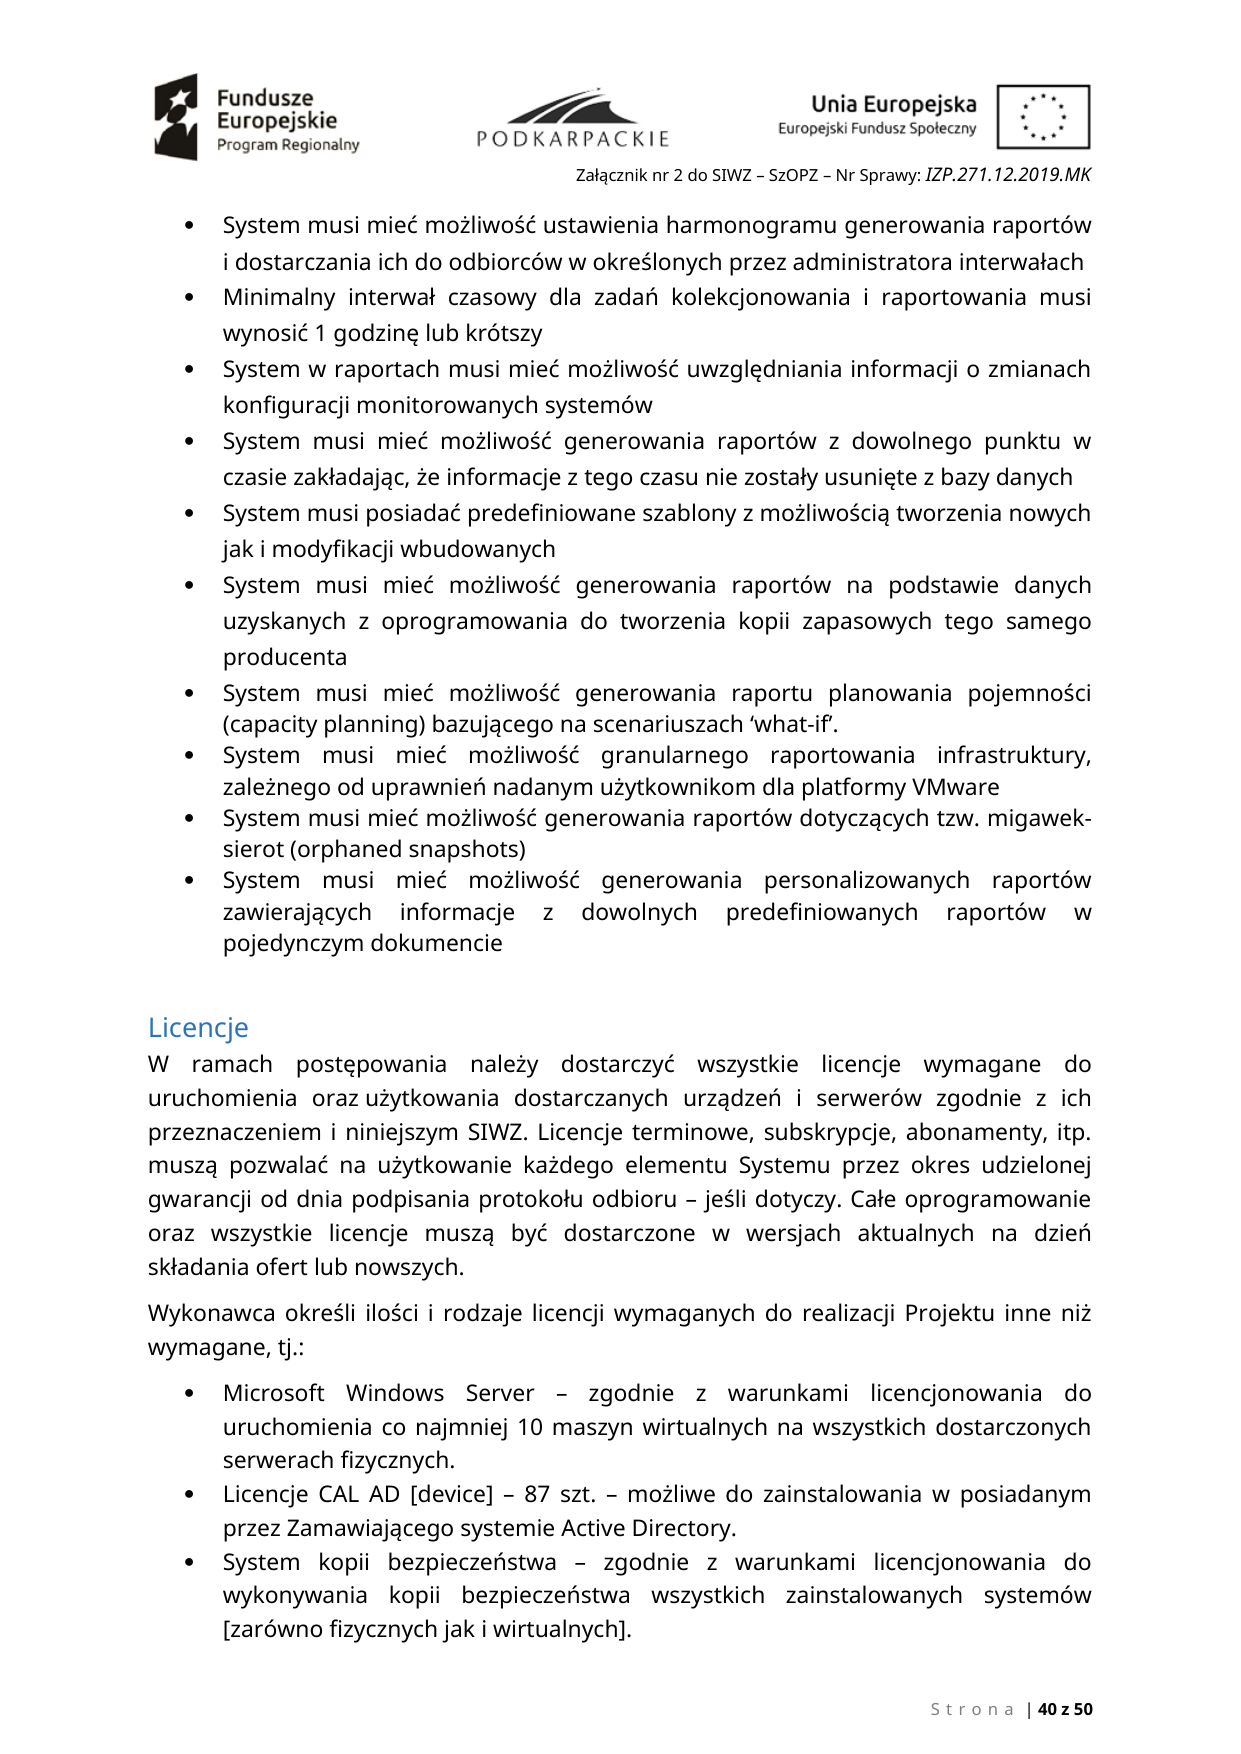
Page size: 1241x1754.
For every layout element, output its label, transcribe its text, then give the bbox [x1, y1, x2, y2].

list System musi mieć możliwość ustawienia harmonogramu kolekcji danych z monitorowanych systemów jak również możliwość tworzenia zadań kolekcjonowania danych ad-hoc [185, 209, 1093, 313]
subtitle Licencje [148, 1116, 1093, 1153]
list System musi mieć możliwość generowania raportu planowania pojemności (capacity planning) bazującego na scenariuszach ‘what-if’. [185, 784, 1093, 847]
picture [147, 73, 1093, 162]
list System musi mieć możliwość ustawienia harmonogramu generowania raportów i dostarczania ich do odbiorców w określonych przez administratora interwałach [185, 317, 1093, 384]
list System musi mieć możliwość generowania raportów dotyczących tzw. migawek-sierot (orphaned snapshots) [185, 909, 1093, 972]
list System musi mieć możliwość generowania raportów z dowolnego punktu w czasie zakładając, że informacje z tego czasu nie zostały usunięte z bazy danych [185, 533, 1093, 600]
list System musi posiadać predefiniowane szablony z możliwością tworzenia nowych jak i modyfikacji wbudowanych [185, 605, 1093, 672]
list System musi mieć możliwość generowania raportów na podstawie danych uzyskanych z oprogramowania do tworzenia kopii zapasowych tego samego producenta [185, 677, 1093, 780]
text Wykonawca określi ilości i rodzaje licencji wymaganych do realizacji Projektu inne niż wymagane, tj.: [148, 1405, 1093, 1470]
list System musi mieć możliwość generowania personalizowanych raportów zawierających informacje z dowolnych predefiniowanych raportów w pojedynczym dokumencie [185, 972, 1093, 1066]
list System w raportach musi mieć możliwość uwzględniania informacji o zmianach konfiguracji monitorowanych systemów [185, 461, 1093, 528]
list System musi mieć możliwość granularnego raportowania infrastruktury, zależnego od uprawnień nadanym użytkownikom dla platformy VMware [185, 847, 1093, 909]
text W ramach postępowania należy dostarczyć wszystkie licencje wymagane do uruchomienia oraz użytkowania dostarczanych urządzeń i serwerów zgodnie z ich przeznaczeniem i niniejszym SIWZ. Licencje terminowe, subskrypcje, abonamenty, itp. muszą pozwalać na użytkowanie każdego elementu Systemu przez okres udzielonej gwarancji od dnia podpisania protokołu odbioru – jeśli dotyczy. Całe oprogramowanie oraz wszystkie licencje muszą być dostarczone w wersjach aktualnych na dzień składania ofert lub nowszych. [148, 1156, 1093, 1390]
list Licencje CAL AD [device] – 87 szt. – możliwe do zainstalowania w posiadanym przez Zamawiającego systemie Active Directory. [185, 1586, 1093, 1651]
list Microsoft Windows Server – zgodnie z warunkami licencjonowania do uruchomienia co najmniej 10 maszyn wirtualnych na wszystkich dostarczonych serwerach fizycznych. [185, 1485, 1093, 1583]
list Minimalny interwał czasowy dla zadań kolekcjonowania i raportowania musi wynosić 1 godzinę lub krótszy [185, 389, 1093, 456]
